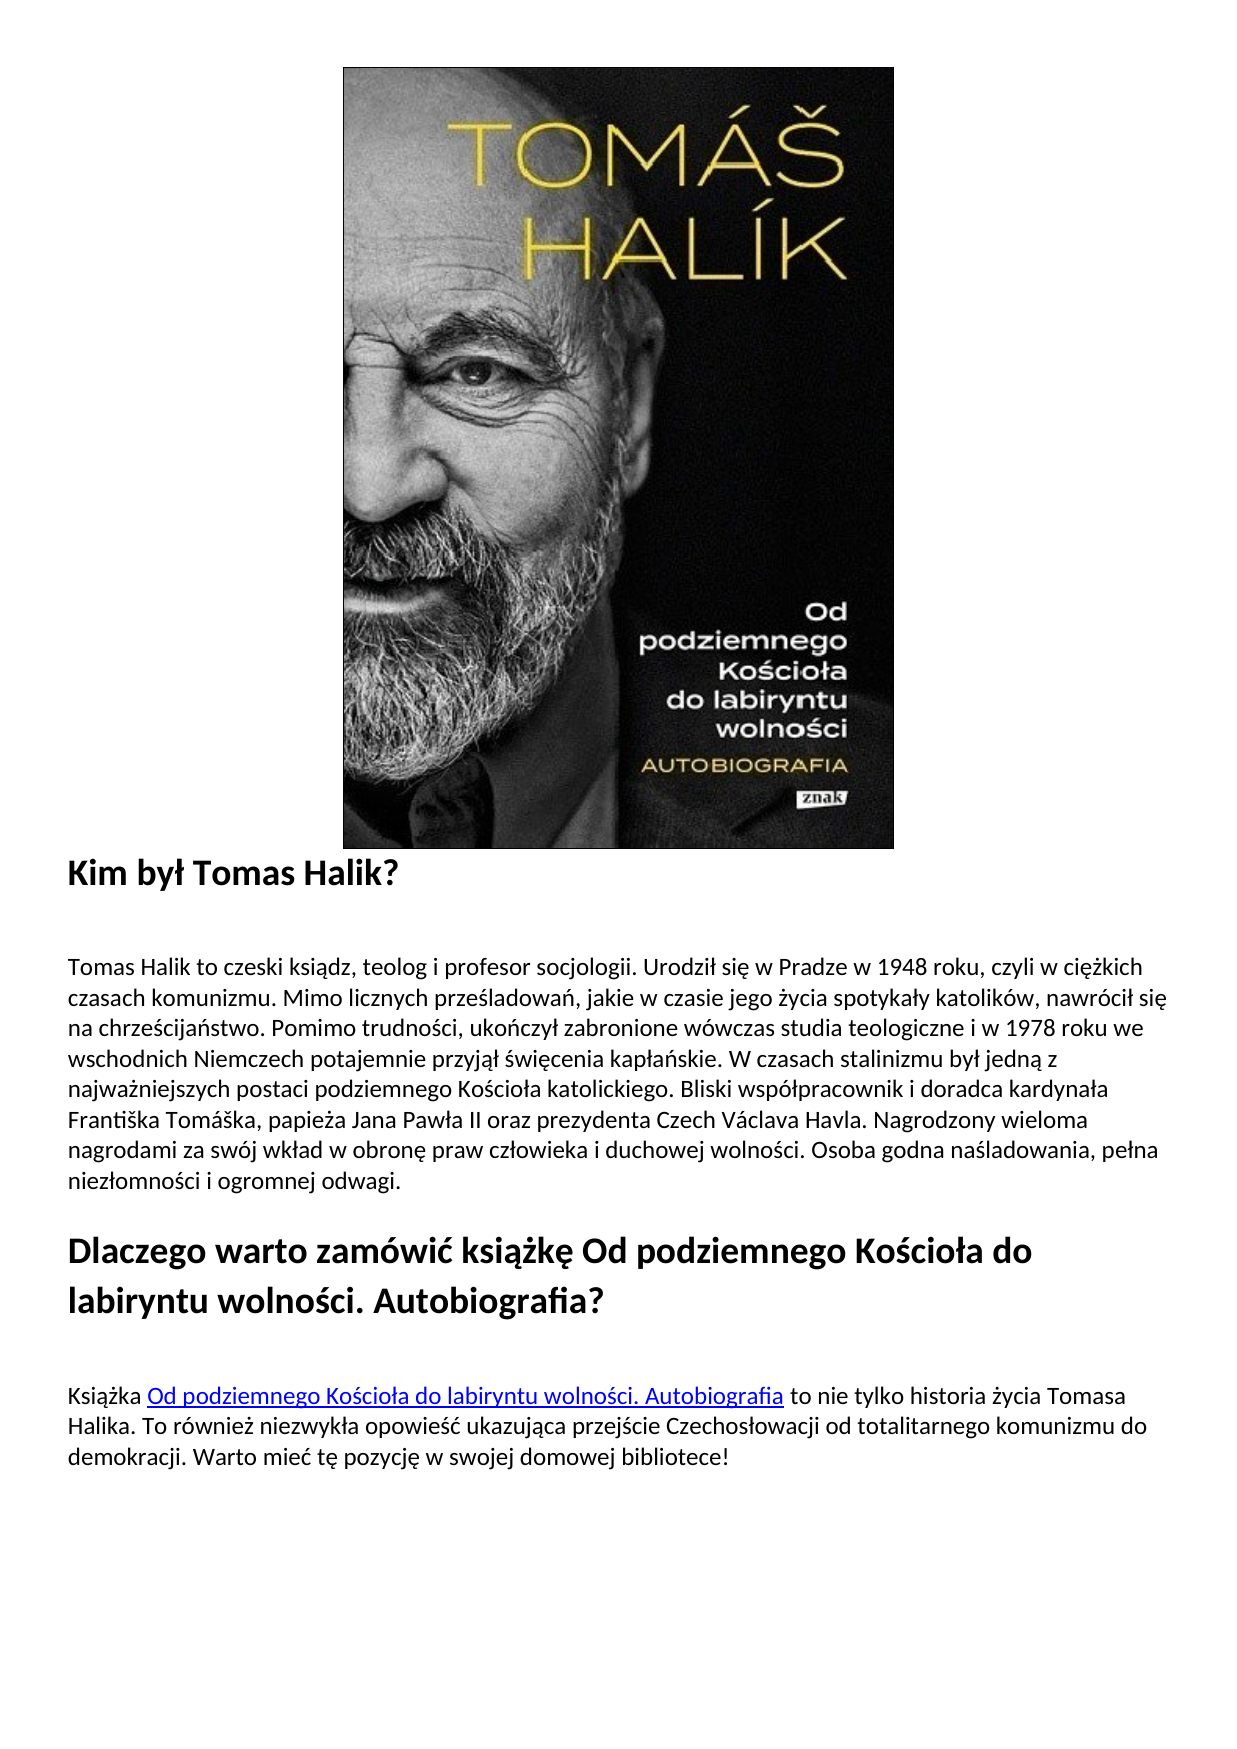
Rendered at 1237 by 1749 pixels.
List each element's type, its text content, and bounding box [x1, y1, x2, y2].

text Dlaczego warto zamówić książkę Od podziemnego Kościoła do labiryntu wolności. Autobiografia? [68, 1227, 1169, 1323]
text Kim był Tomas Halik? [68, 849, 1169, 895]
text Książka Od podziemnego Kościoła do labiryntu wolności. Autobiografia to nie tylko historia życia Tomasa Halika. To również niezwykła opowieść ukazująca przejście Czechosłowacji od totalitarnego komunizmu do demokracji. Warto mieć tę pozycję w swojej domowej bibliotece! [68, 1380, 1169, 1471]
picture [344, 68, 893, 848]
text Tomas Halik to czeski ksiądz, teolog i profesor socjologii. Urodził się w Pradze w 1948 roku, czyli w ciężkich czasach komunizmu. Mimo licznych prześladowań, jakie w czasie jego życia spotykały katolików, nawrócił się na chrześcijaństwo. Pomimo trudności, ukończył zabronione wówczas studia teologiczne i w 1978 roku we wschodnich Niemczech potajemnie przyjął święcenia kapłańskie. W czasach stalinizmu był jedną z najważniejszych postaci podziemnego Kościoła katolickiego. Bliski współpracownik i doradca kardynała Františka Tomáška, papieża Jana Pawła II oraz prezydenta Czech Václava Havla. Nagrodzony wieloma nagrodami za swój wkład w obronę praw człowieka i duchowej wolności. Osoba godna naśladowania, pełna niezłomności i ogromnej odwagi. [68, 951, 1169, 1196]
